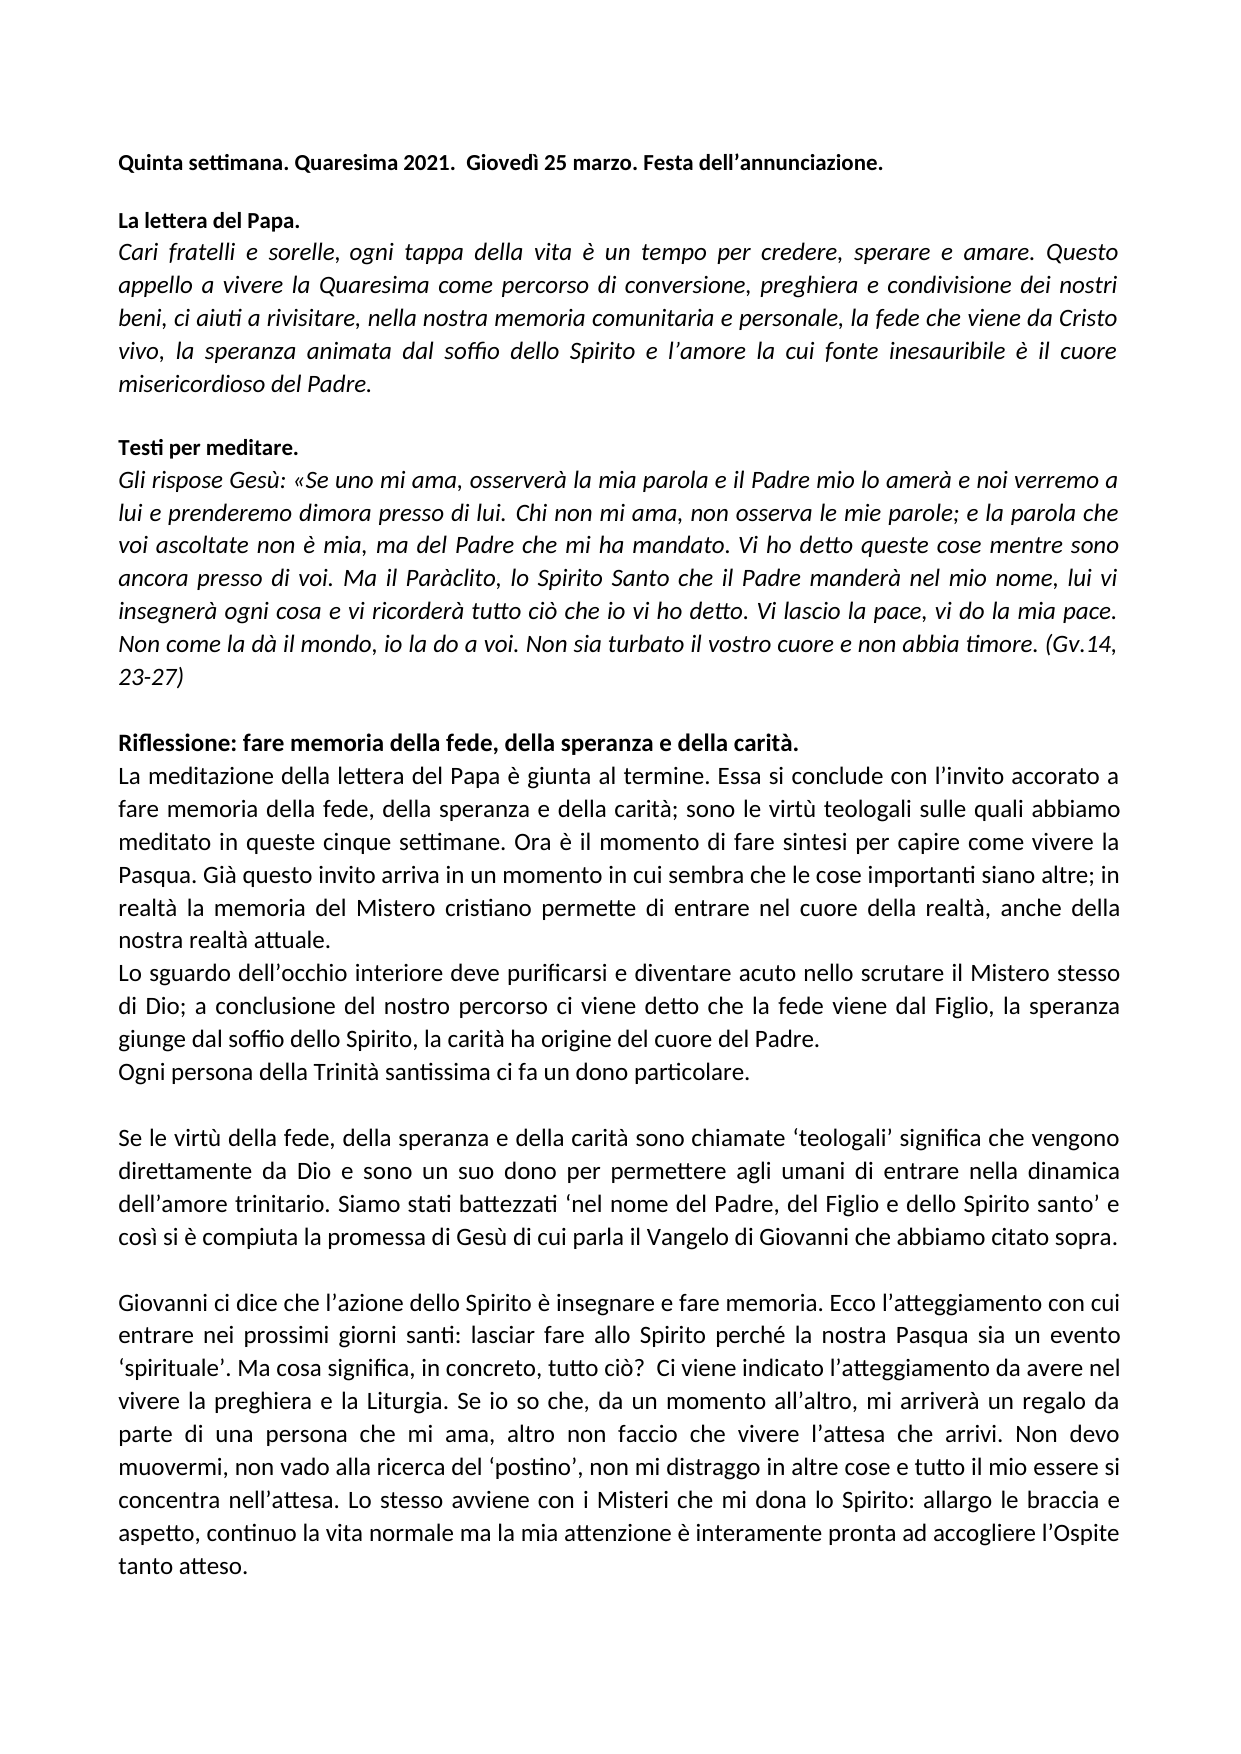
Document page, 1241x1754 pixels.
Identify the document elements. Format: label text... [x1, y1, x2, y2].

text Cari fratelli e sorelle, ogni tappa della vita è un tempo per credere, sperare e amare. Questo appello a vivere la Quaresima come percorso di conversione, preghiera e condivisione dei nostri beni, ci aiuti a rivisitare, nella nostra memoria comunitaria e personale, la fede che viene da Cristo vivo, la speranza animata dal soffio dello Spirito e l’amore la cui fonte inesauribile è il cuore misericordioso del Padre. [118, 236, 1122, 398]
text Riflessione: fare memoria della fede, della speranza e della carità. [118, 727, 1122, 758]
text Testi per meditare. [118, 433, 1122, 462]
text La meditazione della lettera del Papa è giunta al termine. Essa si conclude con l’invito accorato a fare memoria della fede, della speranza e della carità; sono le virtù teologali sulle quali abbiamo meditato in queste cinque settimane. Ora è il momento di fare sintesi per capire come vivere la Pasqua. Già questo invito arriva in un momento in cui sembra che le cose importanti siano altre; in realtà la memoria del Mistero cristiano permette di entrare nel cuore della realtà, anche della nostra realtà attuale. [118, 760, 1122, 955]
text Ogni persona della Trinità santissima ci fa un dono particolare. [118, 1056, 1122, 1087]
text Quinta settimana. Quaresima 2021. Giovedì 25 marzo. Festa dell’annunciazione. [118, 148, 1122, 176]
text Giovanni ci dice che l’azione dello Spirito è insegnare e fare memoria. Ecco l’atteggiamento con cui entrare nei prossimi giorni santi: lasciar fare allo Spirito perché la nostra Pasqua sia un evento ‘spirituale’. Ma cosa significa, in concreto, tutto ciò? Ci viene indicato l’atteggiamento da avere nel vivere la preghiera e la Liturgia. Se io so che, da un momento all’altro, mi arriverà un regalo da parte di una persona che mi ama, altro non faccio che vivere l’attesa che arrivi. Non devo muovermi, non vado alla ricerca del ‘postino’, non mi distraggo in altre cose e tutto il mio essere si concentra nell’attesa. Lo stesso avviene con i Misteri che mi dona lo Spirito: allargo le braccia e aspetto, continuo la vita normale ma la mia attenzione è interamente pronta ad accogliere l’Ospite tanto atteso. [118, 1287, 1122, 1581]
text Gli rispose Gesù: «Se uno mi ama, osserverà la mia parola e il Padre mio lo amerà e noi verremo a lui e prenderemo dimora presso di lui. Chi non mi ama, non osserva le mie parole; e la parola che voi ascoltate non è mia, ma del Padre che mi ha mandato. Vi ho detto queste cose mentre sono ancora presso di voi. Ma il Paràclito, lo Spirito Santo che il Padre manderà nel mio nome, lui vi insegnerà ogni cosa e vi ricorderà tutto ciò che io vi ho detto. Vi lascio la pace, vi do la mia pace. Non come la dà il mondo, io la do a voi. Non sia turbato il vostro cuore e non abbia timore. (Gv.14, 23-27) [118, 464, 1122, 692]
text Se le virtù della fede, della speranza e della carità sono chiamate ‘teologali’ significa che vengono direttamente da Dio e sono un suo dono per permettere agli umani di entrare nella dinamica dell’amore trinitario. Siamo stati battezzati ‘nel nome del Padre, del Figlio e dello Spirito santo’ e così si è compiuta la promessa di Gesù di cui parla il Vangelo di Giovanni che abbiamo citato sopra. [118, 1122, 1122, 1251]
text Lo sguardo dell’occhio interiore deve purificarsi e diventare acuto nello scrutare il Mistero stesso di Dio; a conclusione del nostro percorso ci viene detto che la fede viene dal Figlio, la speranza giunge dal soffio dello Spirito, la carità ha origine del cuore del Padre. [118, 957, 1122, 1054]
text La lettera del Papa. [118, 206, 1122, 234]
